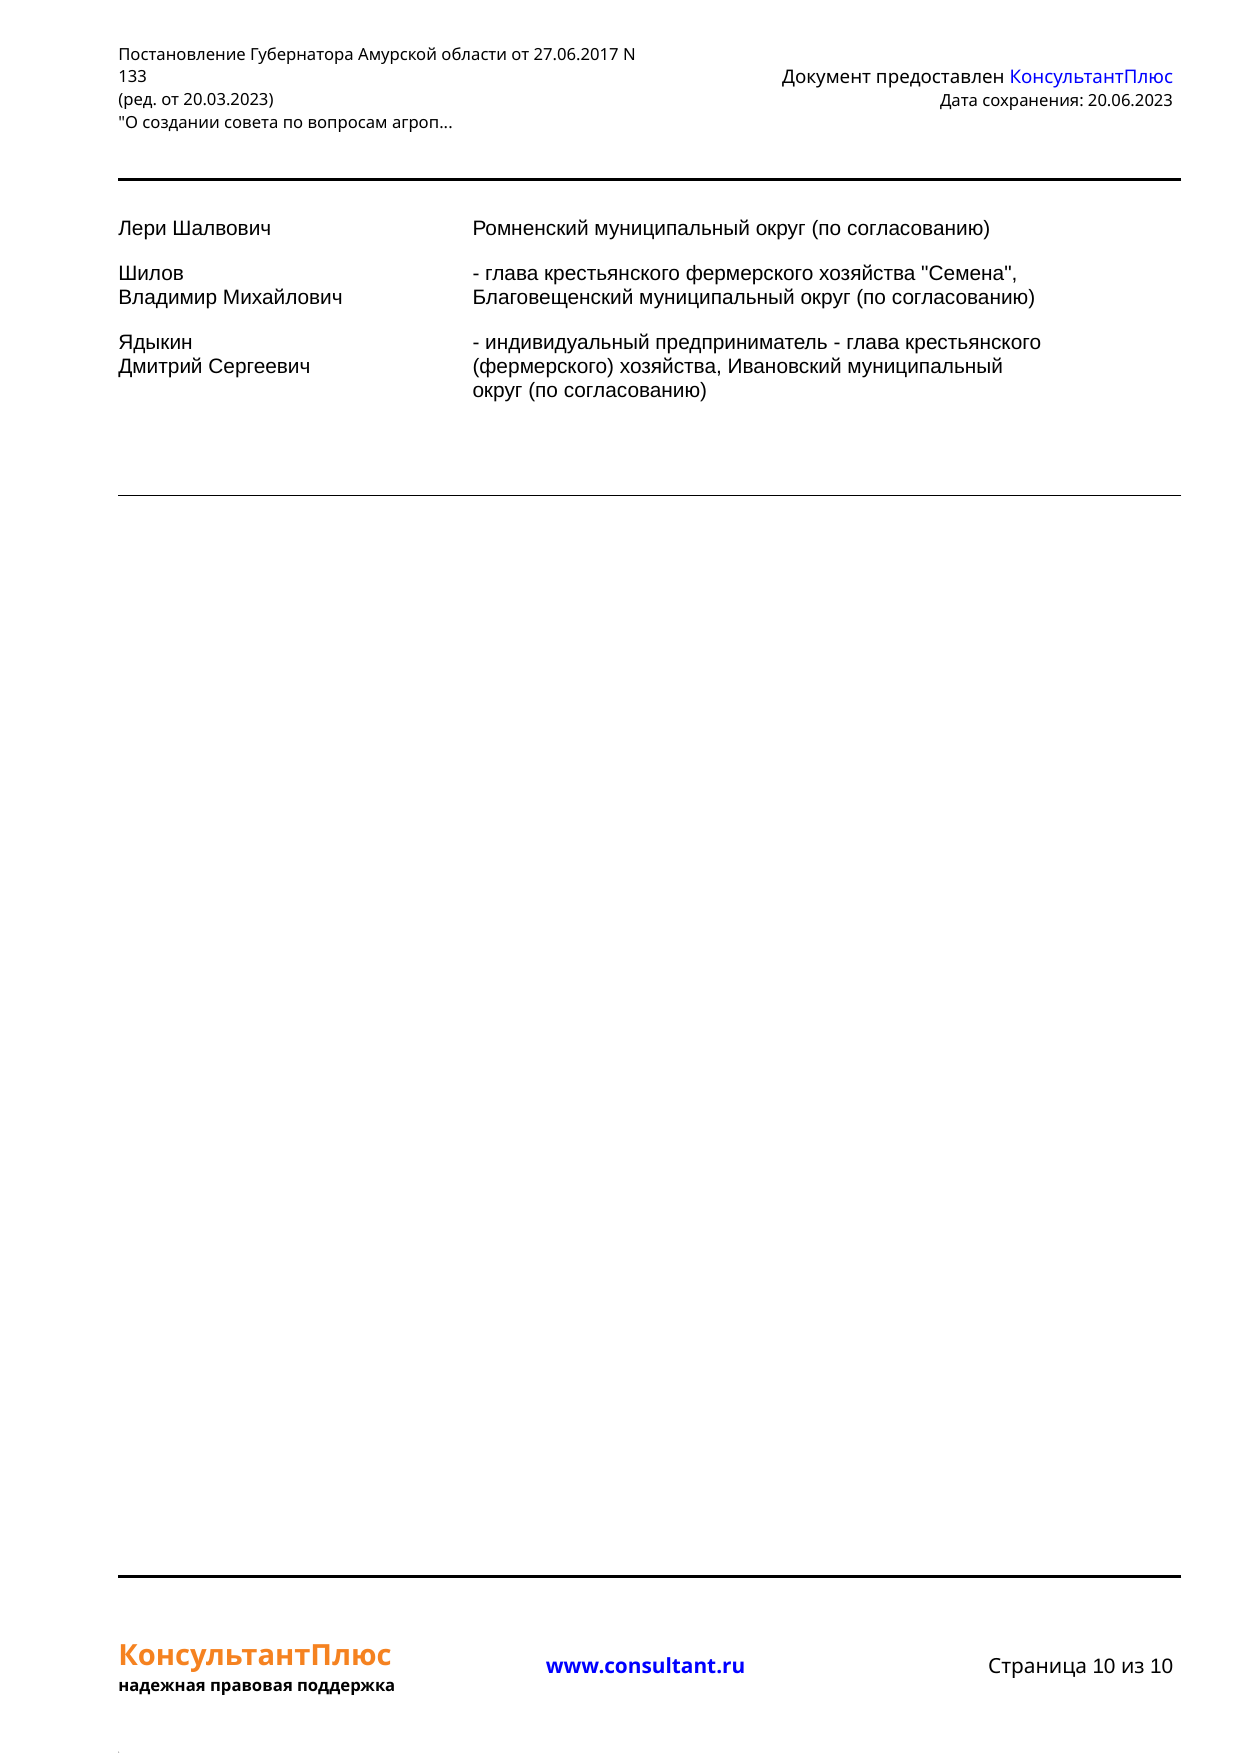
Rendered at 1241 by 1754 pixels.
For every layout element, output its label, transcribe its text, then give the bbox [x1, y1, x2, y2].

table_cell - глава крестьянского фермерского хозяйства "Семена", Благовещенский муниципальный округ (по согласованию) [466, 250, 1056, 319]
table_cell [112, 205, 466, 250]
table_cell Шилов Владимир Михайлович [112, 250, 466, 319]
table_cell - индивидуальный предприниматель - глава крестьянского (фермерского) хозяйства, Ивановский муниципальный округ (по согласованию) [466, 319, 1056, 412]
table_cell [466, 205, 1056, 250]
table_cell Ядыкин Дмитрий Сергеевич [112, 319, 466, 412]
